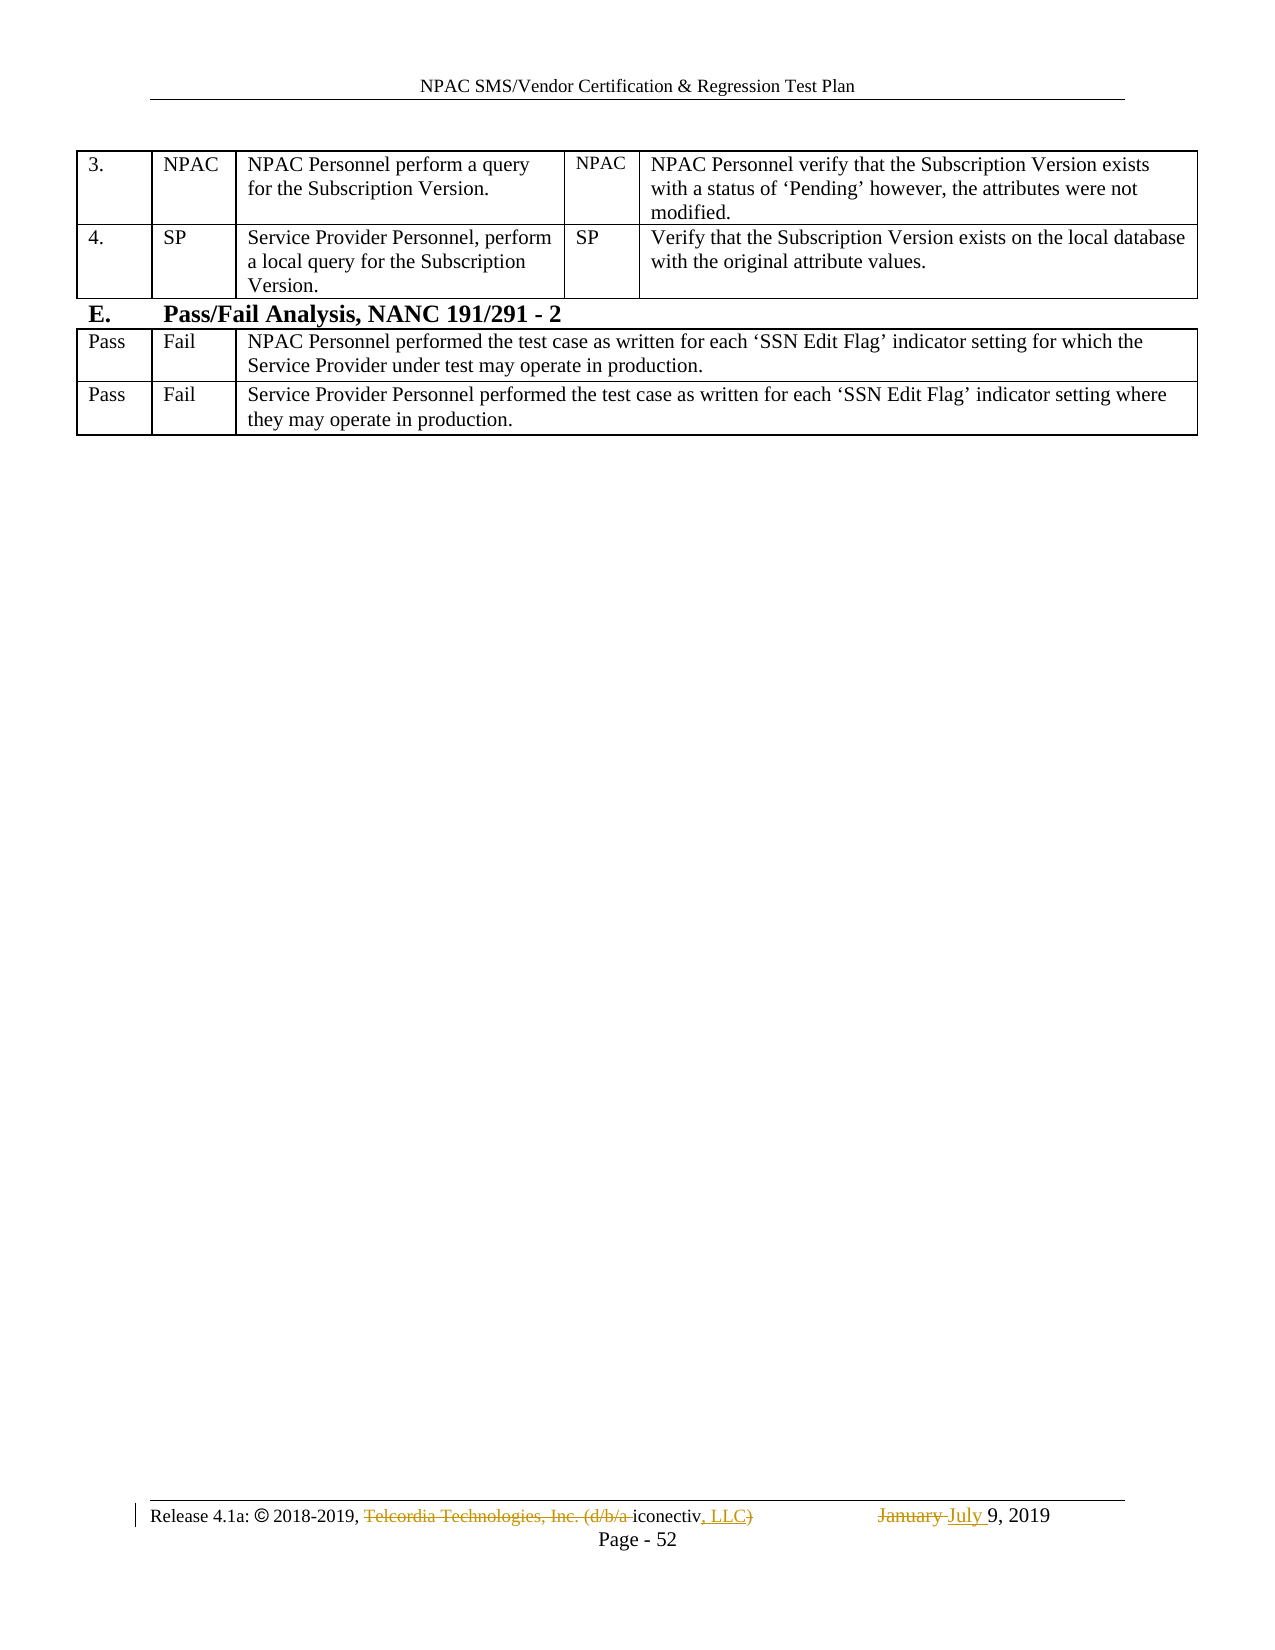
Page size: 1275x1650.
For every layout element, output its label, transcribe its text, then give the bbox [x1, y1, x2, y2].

table_cell NPAC [565, 152, 639, 224]
table_cell Pass/Fail Analysis, NANC 191/291 - 2 [152, 299, 980, 328]
table_cell NPAC Personnel perform a query for the Subscription Version. [237, 152, 564, 224]
table_cell Pass [78, 330, 151, 381]
table_cell SP [153, 225, 235, 297]
table_cell 3. [78, 152, 151, 224]
table_cell Verify that the Subscription Version exists on the local database with the original attribute values. [640, 225, 1197, 297]
table_cell NPAC Personnel performed the test case as written for each ‘SSN Edit Flag’ indicator setting for which the Service Provider under test may operate in production. [237, 330, 1197, 381]
table_cell SP [565, 225, 639, 297]
table_cell NPAC Personnel verify that the Subscription Version exists with a status of ‘Pending’ however, the attributes were not modified. [640, 152, 1197, 224]
table_cell Service Provider Personnel, perform a local query for the Subscription Version. [237, 225, 564, 297]
table_cell Pass [78, 382, 151, 434]
table_cell Fail [153, 330, 235, 381]
table_cell Service Provider Personnel performed the test case as written for each ‘SSN Edit Flag’ indicator setting where they may operate in production. [237, 382, 1197, 434]
table_cell 4. [78, 225, 151, 297]
table_cell Fail [153, 382, 235, 434]
table_cell NPAC [153, 152, 235, 224]
table_cell E. [77, 299, 152, 328]
